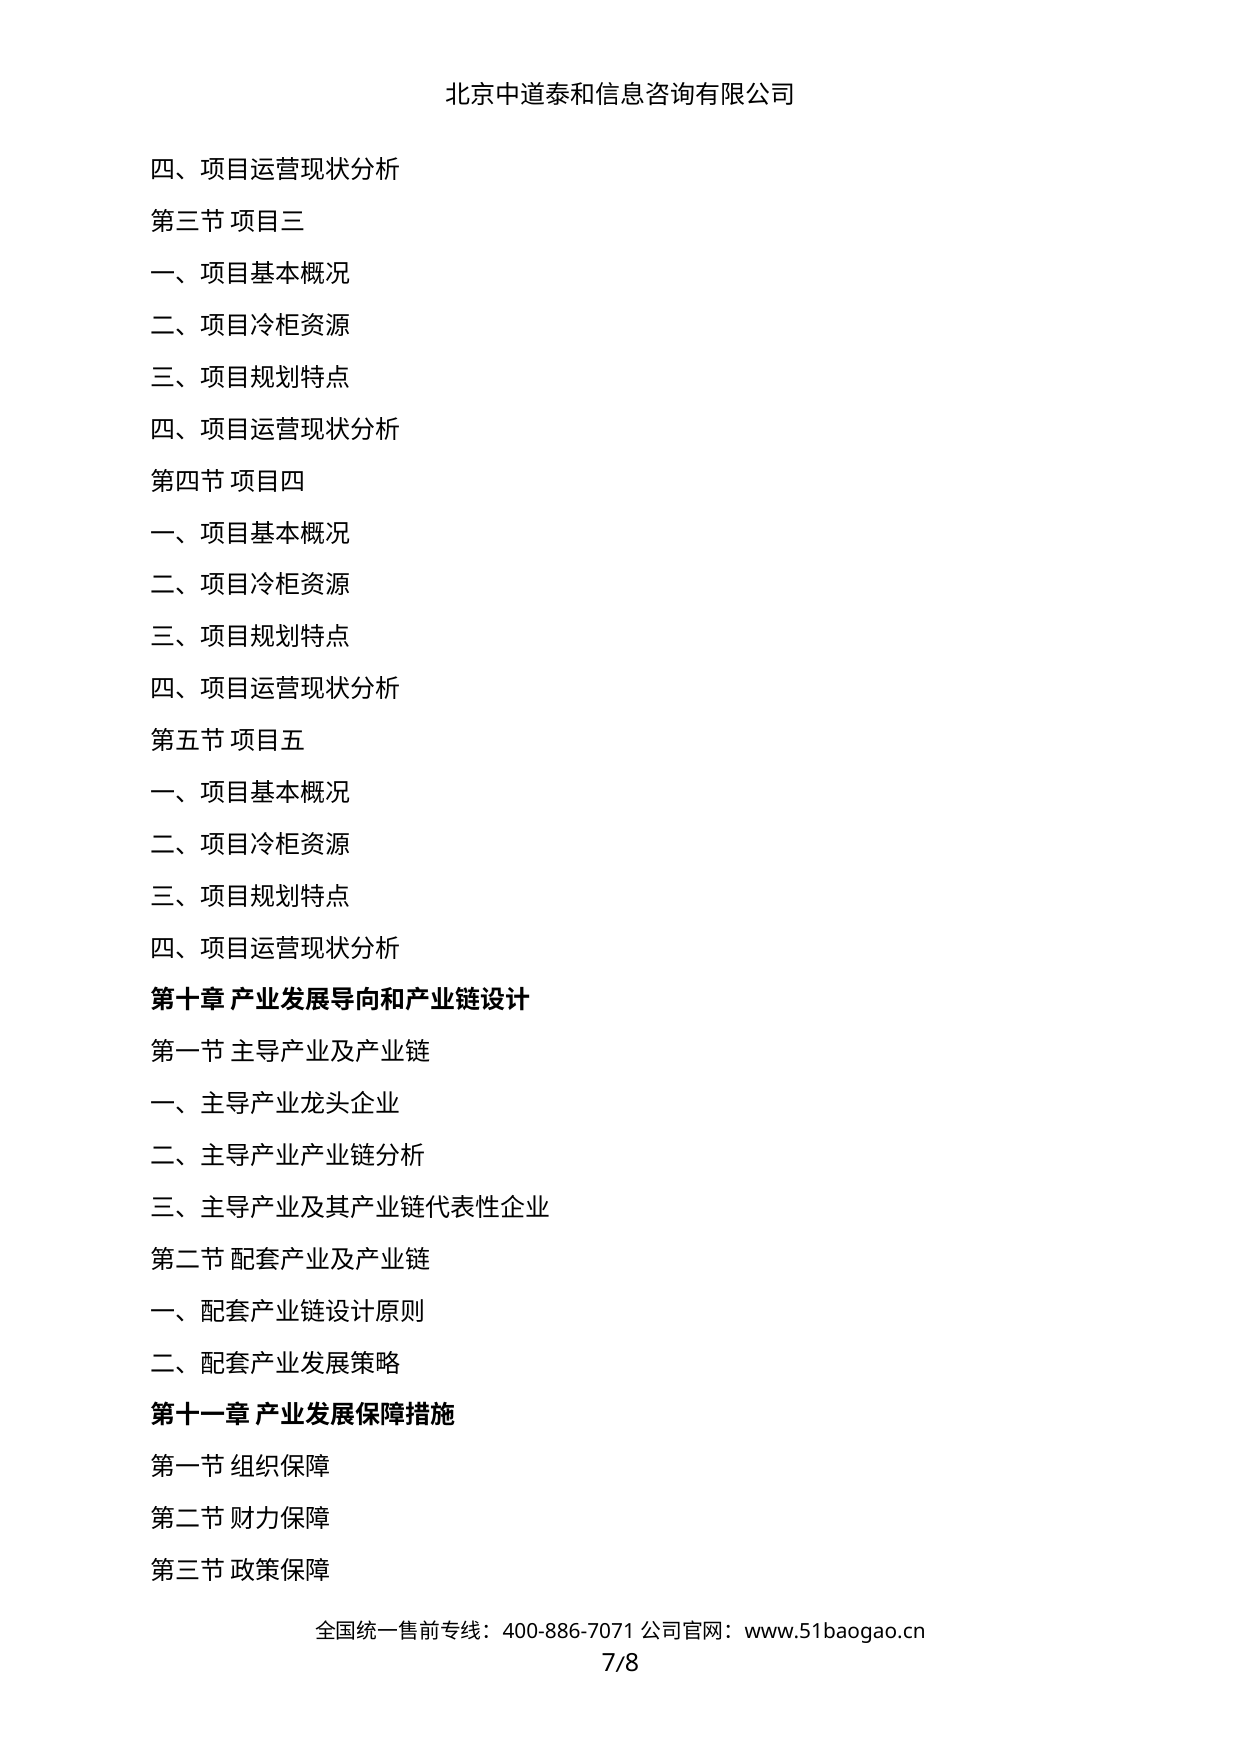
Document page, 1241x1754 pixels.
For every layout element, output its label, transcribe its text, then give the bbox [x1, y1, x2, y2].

text 三、主导产业及其产业链代表性企业 [150, 1187, 1090, 1224]
text 一、项目基本概况 [150, 513, 1090, 549]
text 二、项目冷柜资源 [150, 565, 1090, 601]
text 第一节 主导产业及产业链 [150, 1032, 1090, 1068]
text 三、项目规划特点 [150, 617, 1090, 653]
text 一、配套产业链设计原则 [150, 1291, 1090, 1327]
text 第一节 组织保障 [150, 1447, 1090, 1483]
text 二、配套产业发展策略 [150, 1343, 1090, 1379]
text 二、项目冷柜资源 [150, 306, 1090, 342]
text 第三节 政策保障 [150, 1551, 1090, 1587]
text 三、项目规划特点 [150, 876, 1090, 912]
text 第三节 项目三 [150, 202, 1090, 238]
text 第二节 配套产业及产业链 [150, 1239, 1090, 1276]
text 四、项目运营现状分析 [150, 928, 1090, 964]
text 四、项目运营现状分析 [150, 150, 1090, 186]
text 第十一章 产业发展保障措施 [150, 1395, 1090, 1431]
text 四、项目运营现状分析 [150, 669, 1090, 705]
text 第五节 项目五 [150, 721, 1090, 757]
text 第十章 产业发展导向和产业链设计 [150, 980, 1090, 1016]
text 一、项目基本概况 [150, 254, 1090, 290]
text 二、主导产业产业链分析 [150, 1136, 1090, 1172]
text 四、项目运营现状分析 [150, 409, 1090, 446]
text 一、项目基本概况 [150, 772, 1090, 809]
text 一、主导产业龙头企业 [150, 1084, 1090, 1120]
text 第四节 项目四 [150, 461, 1090, 497]
text 第二节 财力保障 [150, 1499, 1090, 1535]
text 三、项目规划特点 [150, 357, 1090, 394]
text 二、项目冷柜资源 [150, 824, 1090, 861]
